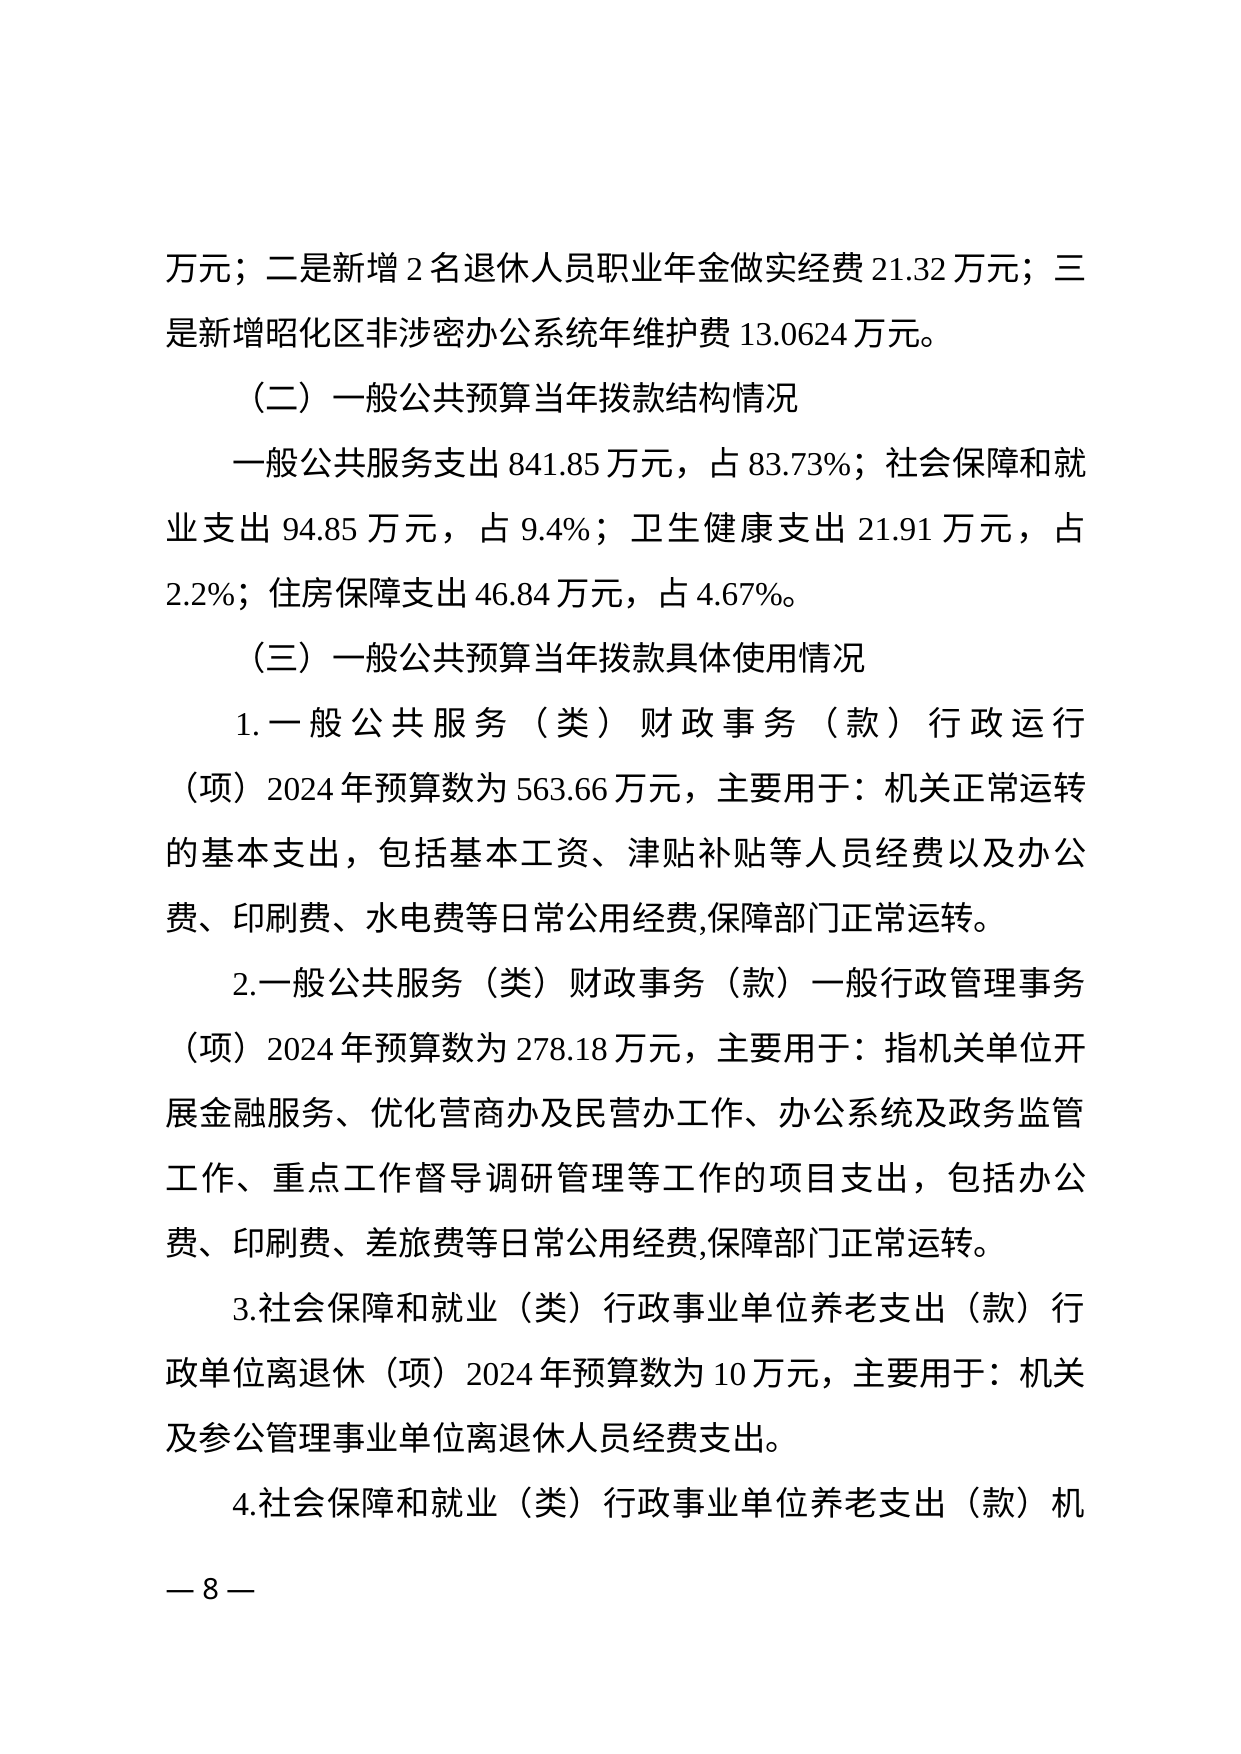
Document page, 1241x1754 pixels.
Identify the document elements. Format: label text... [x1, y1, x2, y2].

text 2.一般公共服务（类）财政事务（款）一般行政管理事务（项）2024年预算数为278.18万元，主要用于：指机关单位开展金融服务、优化营商办及民营办工作、办公系统及政务监管工作、重点工作督导调研管理等工作的项目支出，包括办公费、印刷费、差旅费等日常公用经费,保障部门正常运转。 [165, 948, 1087, 1273]
text （三）一般公共预算当年拨款具体使用情况 [165, 623, 1087, 688]
text 1.一般公共服务（类）财政事务（款）行政运行（项）2024年预算数为563.66万元，主要用于：机关正常运转的基本支出，包括基本工资、津贴补贴等人员经费以及办公费、印刷费、水电费等日常公用经费,保障部门正常运转。 [165, 688, 1087, 948]
text 3.社会保障和就业（类）行政事业单位养老支出（款）行政单位离退休（项）2024年预算数为10万元，主要用于：机关及参公管理事业单位离退休人员经费支出。 [165, 1273, 1087, 1468]
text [165, 1468, 1087, 1533]
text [165, 233, 1087, 363]
text （二）一般公共预算当年拨款结构情况 [165, 363, 1087, 428]
text 一般公共服务支出841.85万元，占83.73%；社会保障和就业支出94.85万元，占9.4%；卫生健康支出21.91万元，占2.2%；住房保障支出46.84万元，占4.67%。 [165, 428, 1087, 623]
